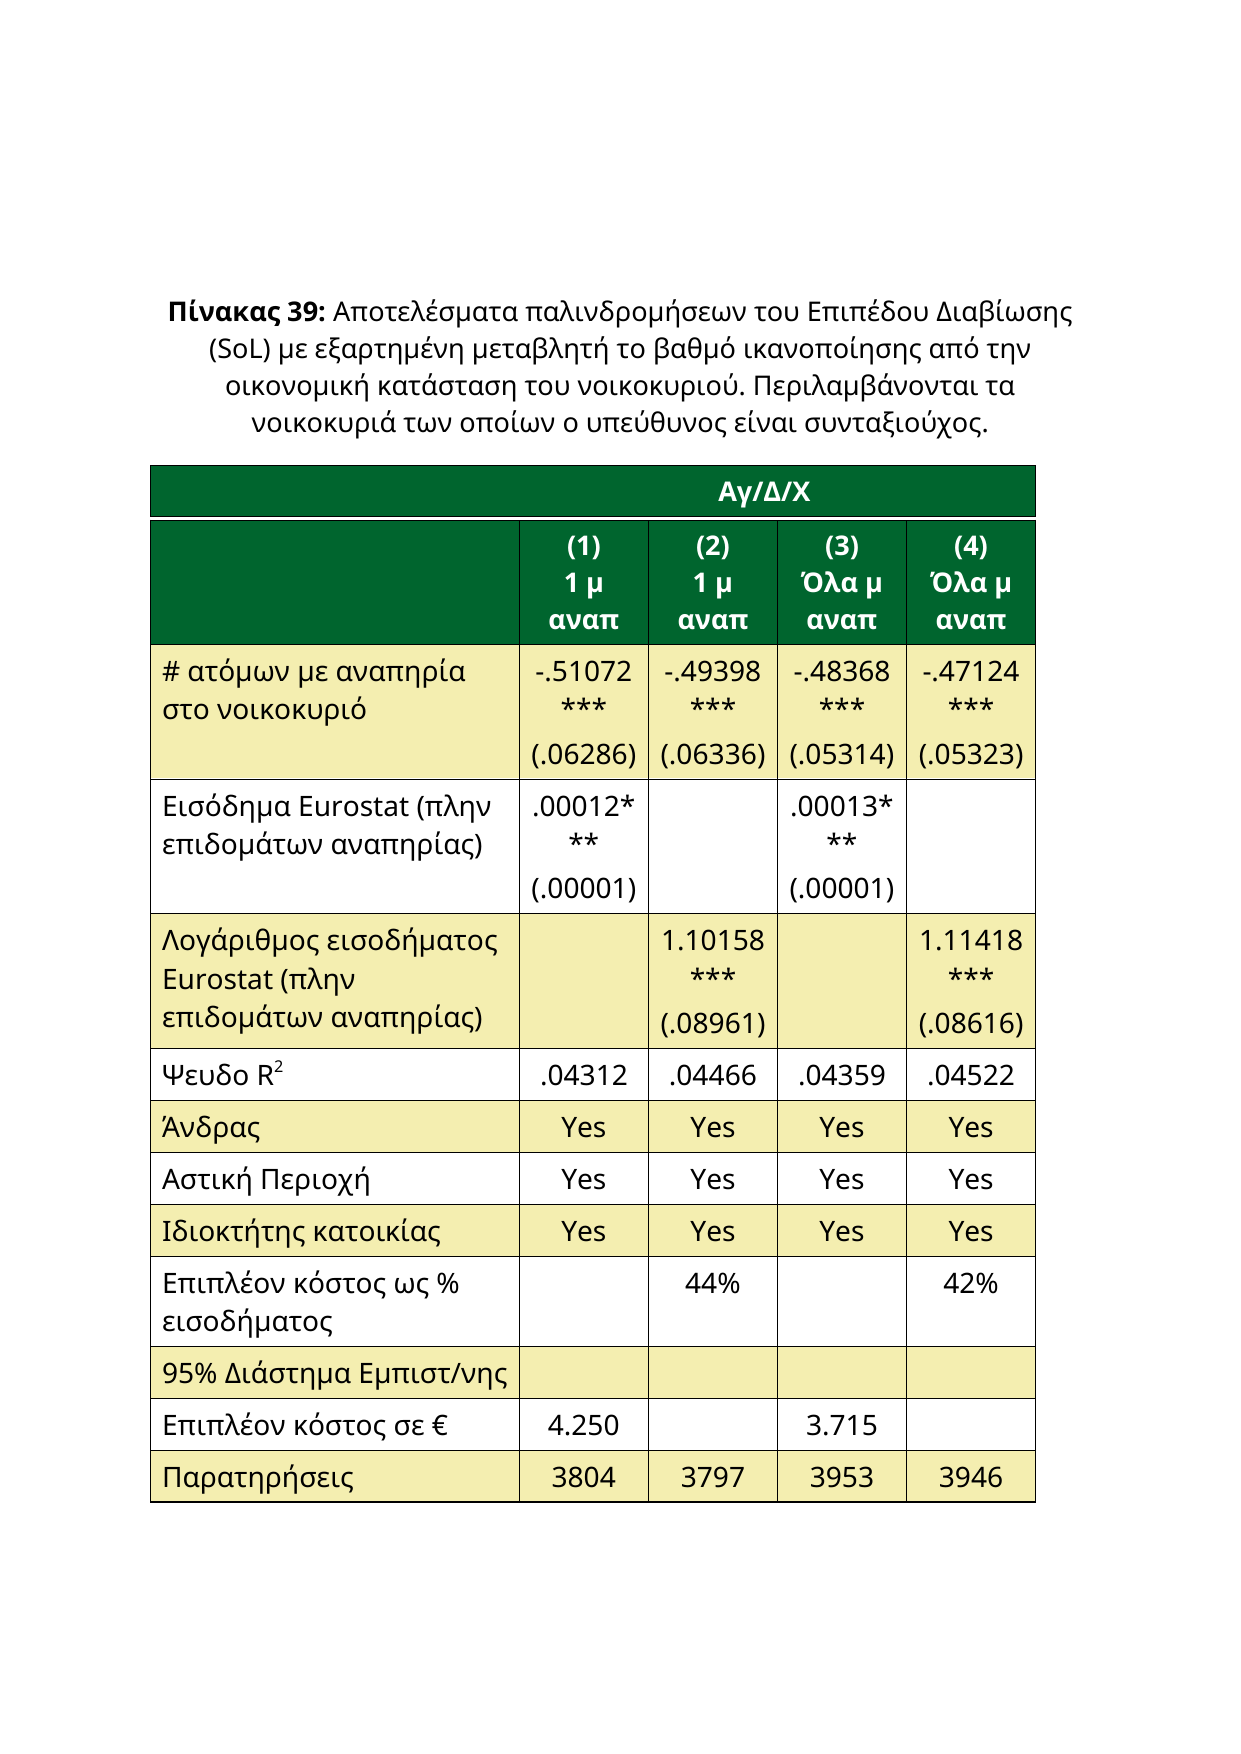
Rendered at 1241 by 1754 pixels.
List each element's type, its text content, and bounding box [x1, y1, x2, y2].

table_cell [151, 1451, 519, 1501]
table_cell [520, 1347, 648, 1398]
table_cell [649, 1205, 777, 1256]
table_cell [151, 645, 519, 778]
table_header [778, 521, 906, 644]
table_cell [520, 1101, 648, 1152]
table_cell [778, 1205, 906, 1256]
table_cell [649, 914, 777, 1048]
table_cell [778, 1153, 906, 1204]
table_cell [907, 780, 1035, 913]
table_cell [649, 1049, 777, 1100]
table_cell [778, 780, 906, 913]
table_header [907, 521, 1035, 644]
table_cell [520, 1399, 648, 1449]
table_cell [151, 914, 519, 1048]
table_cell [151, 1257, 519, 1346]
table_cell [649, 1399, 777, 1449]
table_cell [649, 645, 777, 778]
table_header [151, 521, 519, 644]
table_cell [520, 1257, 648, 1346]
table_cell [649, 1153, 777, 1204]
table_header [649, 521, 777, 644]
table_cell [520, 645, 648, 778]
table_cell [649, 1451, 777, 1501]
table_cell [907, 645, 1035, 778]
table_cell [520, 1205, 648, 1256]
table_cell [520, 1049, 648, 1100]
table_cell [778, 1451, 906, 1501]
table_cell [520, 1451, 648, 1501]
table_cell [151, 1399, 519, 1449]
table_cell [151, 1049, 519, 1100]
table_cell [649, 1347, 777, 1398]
text Πίνακας 39: Αποτελέσματα παλινδρομήσεων του Επιπέδου Διαβίωσης (SoL) με εξαρτημένη μεταβλητή το βαθμό ικανοποίησης από την οικονομική κατάσταση του νοικοκυριού. Περιλαμβάνονται τα νοικοκυριά των οποίων ο υπεύθυνος είναι συνταξιούχος. [150, 293, 1090, 440]
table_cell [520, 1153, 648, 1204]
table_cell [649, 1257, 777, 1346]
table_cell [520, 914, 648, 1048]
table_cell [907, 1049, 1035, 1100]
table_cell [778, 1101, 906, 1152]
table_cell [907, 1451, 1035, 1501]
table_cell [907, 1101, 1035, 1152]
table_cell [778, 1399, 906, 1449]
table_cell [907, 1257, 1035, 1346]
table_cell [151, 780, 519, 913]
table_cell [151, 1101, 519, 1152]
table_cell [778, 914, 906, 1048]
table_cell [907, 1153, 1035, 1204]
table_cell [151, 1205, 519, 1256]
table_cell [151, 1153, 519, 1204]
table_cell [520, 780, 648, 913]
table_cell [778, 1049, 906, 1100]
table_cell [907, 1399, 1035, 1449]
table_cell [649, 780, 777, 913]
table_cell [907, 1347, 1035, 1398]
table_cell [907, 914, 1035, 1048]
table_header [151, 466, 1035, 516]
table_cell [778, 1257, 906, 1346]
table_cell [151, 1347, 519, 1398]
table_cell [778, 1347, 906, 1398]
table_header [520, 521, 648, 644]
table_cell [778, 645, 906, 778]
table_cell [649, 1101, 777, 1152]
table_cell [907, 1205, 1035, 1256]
